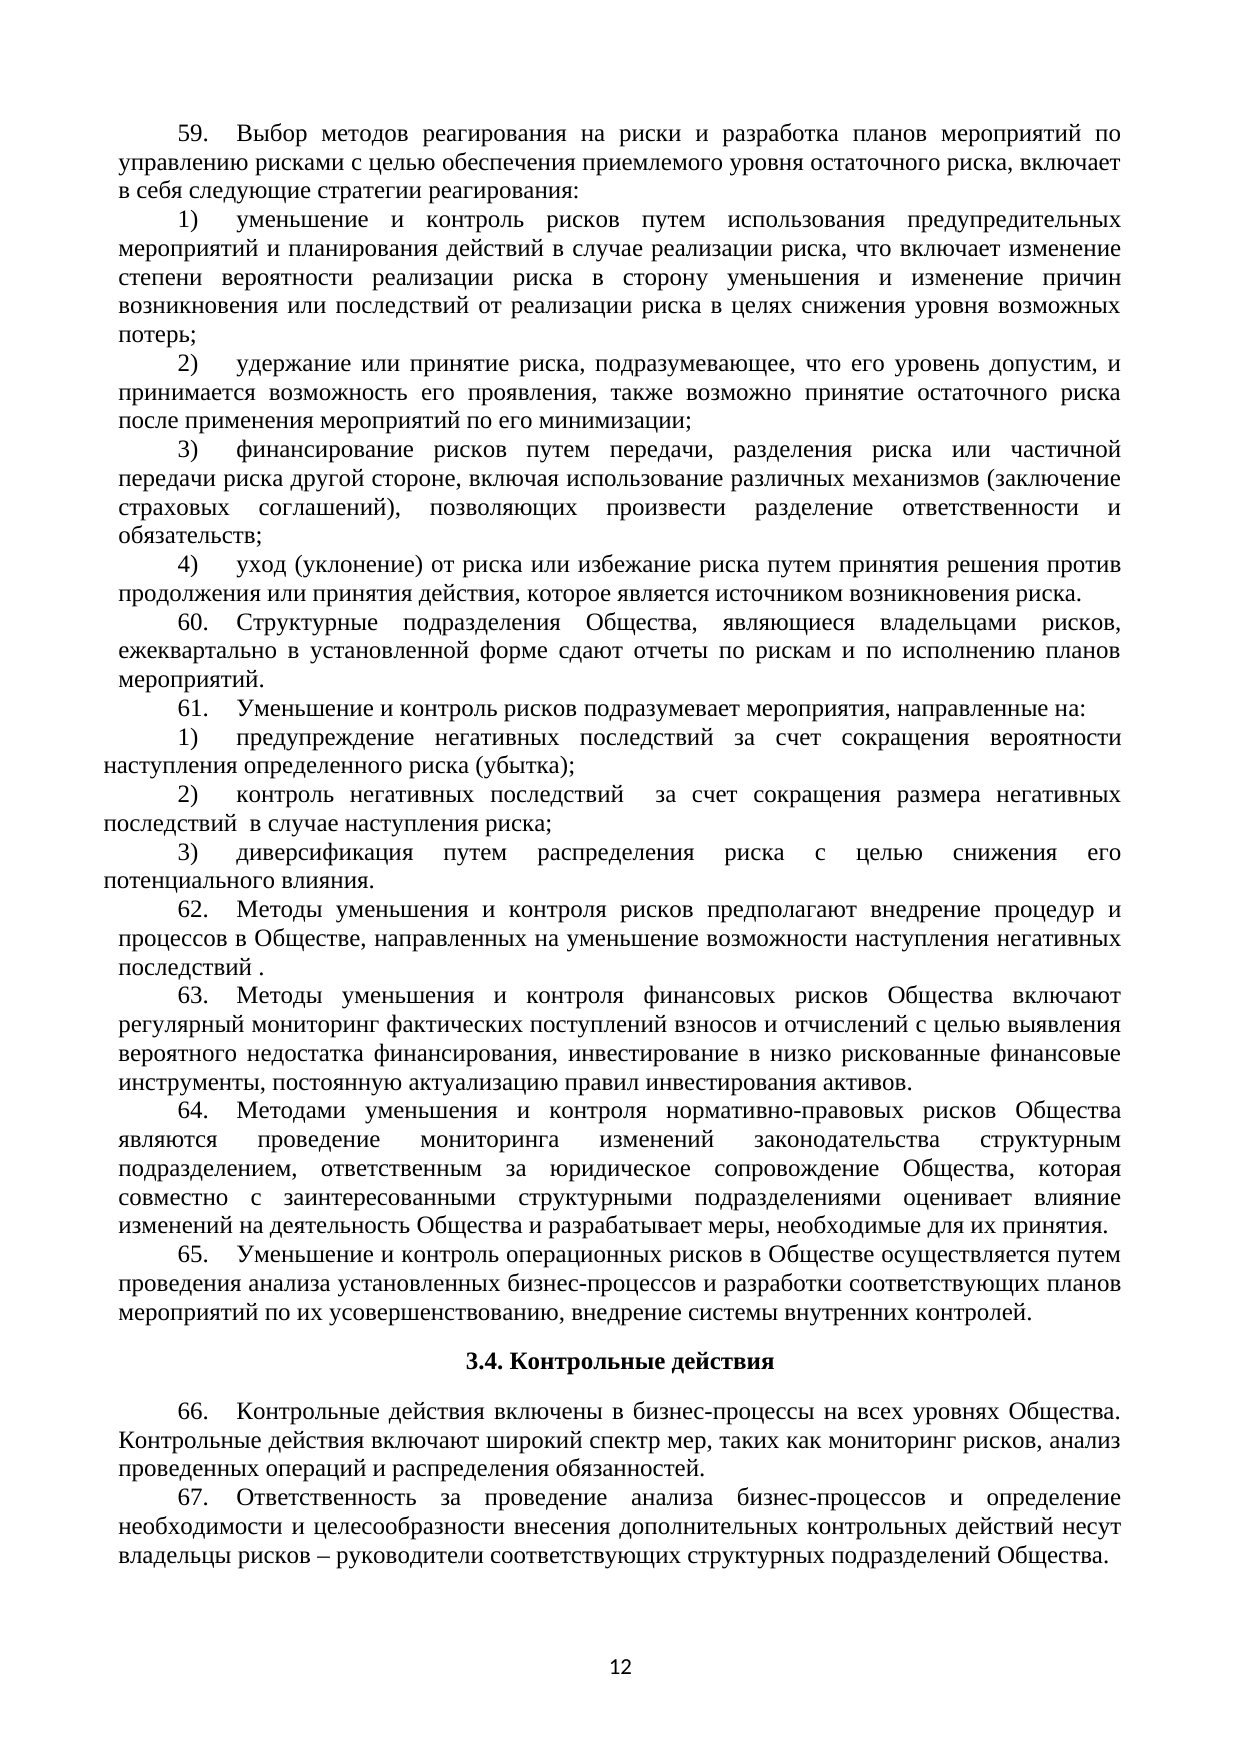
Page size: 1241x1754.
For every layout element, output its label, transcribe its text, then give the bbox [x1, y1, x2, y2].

list финансирование рисков путем передачи, разделения риска или частичной передачи риска другой стороне, включая использование различных механизмов (заключение страховых соглашений), позволяющих произвести разделение ответственности и обязательств; [118, 434, 1122, 549]
list уход (уклонение) от риска или избежание риска путем принятия решения против продолжения или принятия действия, которое является источником возникновения риска. [118, 549, 1122, 607]
subtitle 3.4. Контрольные действия [118, 1346, 1122, 1375]
list Выбор методов реагирования на риски и разработка планов мероприятий по управлению рисками с целью обеспечения приемлемого уровня остаточного риска, включает в себя следующие стратегии реагирования: [118, 118, 1122, 204]
list уменьшение и контроль рисков путем использования предупредительных мероприятий и планирования действий в случае реализации риска, что включает изменение степени вероятности реализации риска в сторону уменьшения и изменение причин возникновения или последствий от реализации риска в целях снижения уровня возможных потерь; [118, 204, 1122, 348]
list контроль негативных последствий за счет сокращения размера негативных последствий в случае наступления риска; [103, 779, 1122, 837]
list Уменьшение и контроль рисков подразумевает мероприятия, направленные на: [118, 693, 1122, 722]
list Методами уменьшения и контроля нормативно-правовых рисков Общества являются проведение мониторинга изменений законодательства структурным подразделением, ответственным за юридическое сопровождение Общества, которая совместно с заинтересованными структурными подразделениями оценивает влияние изменений на деятельность Общества и разрабатывает меры, необходимые для их принятия. [118, 1096, 1122, 1239]
list Методы уменьшения и контроля финансовых рисков Общества включают регулярный мониторинг фактических поступлений взносов и отчислений с целью выявления вероятного недостатка финансирования, инвестирование в низко рискованные финансовые инструменты, постоянную актуализацию правил инвестирования активов. [118, 981, 1122, 1096]
list диверсификация путем распределения риска с целью снижения его потенциального влияния. [103, 837, 1122, 894]
list Ответственность за проведение анализа бизнес-процессов и определение необходимости и целесообразности внесения дополнительных контрольных действий несут владельцы рисков – руководители соответствующих структурных подразделений Общества. [118, 1482, 1122, 1568]
list Методы уменьшения и контроля рисков предполагают внедрение процедур и процессов в Обществе, направленных на уменьшение возможности наступления негативных последствий . [118, 894, 1122, 981]
list Контрольные действия включены в бизнес-процессы на всех уровнях Общества. Контрольные действия включают широкий спектр мер, таких как мониторинг рисков, анализ проведенных операций и распределения обязанностей. [118, 1396, 1122, 1482]
list Уменьшение и контроль операционных рисков в Обществе осуществляется путем проведения анализа установленных бизнес-процессов и разработки соответствующих планов мероприятий по их усовершенствованию, внедрение системы внутренних контролей. [118, 1239, 1122, 1326]
list Структурные подразделения Общества, являющиеся владельцами рисков, ежеквартально в установленной форме сдают отчеты по рискам и по исполнению планов мероприятий. [118, 607, 1122, 693]
list предупреждение негативных последствий за счет сокращения вероятности наступления определенного риска (убытка); [103, 722, 1122, 779]
list удержание или принятие риска, подразумевающее, что его уровень допустим, и принимается возможность его проявления, также возможно принятие остаточного риска после применения мероприятий по его минимизации; [118, 348, 1122, 434]
